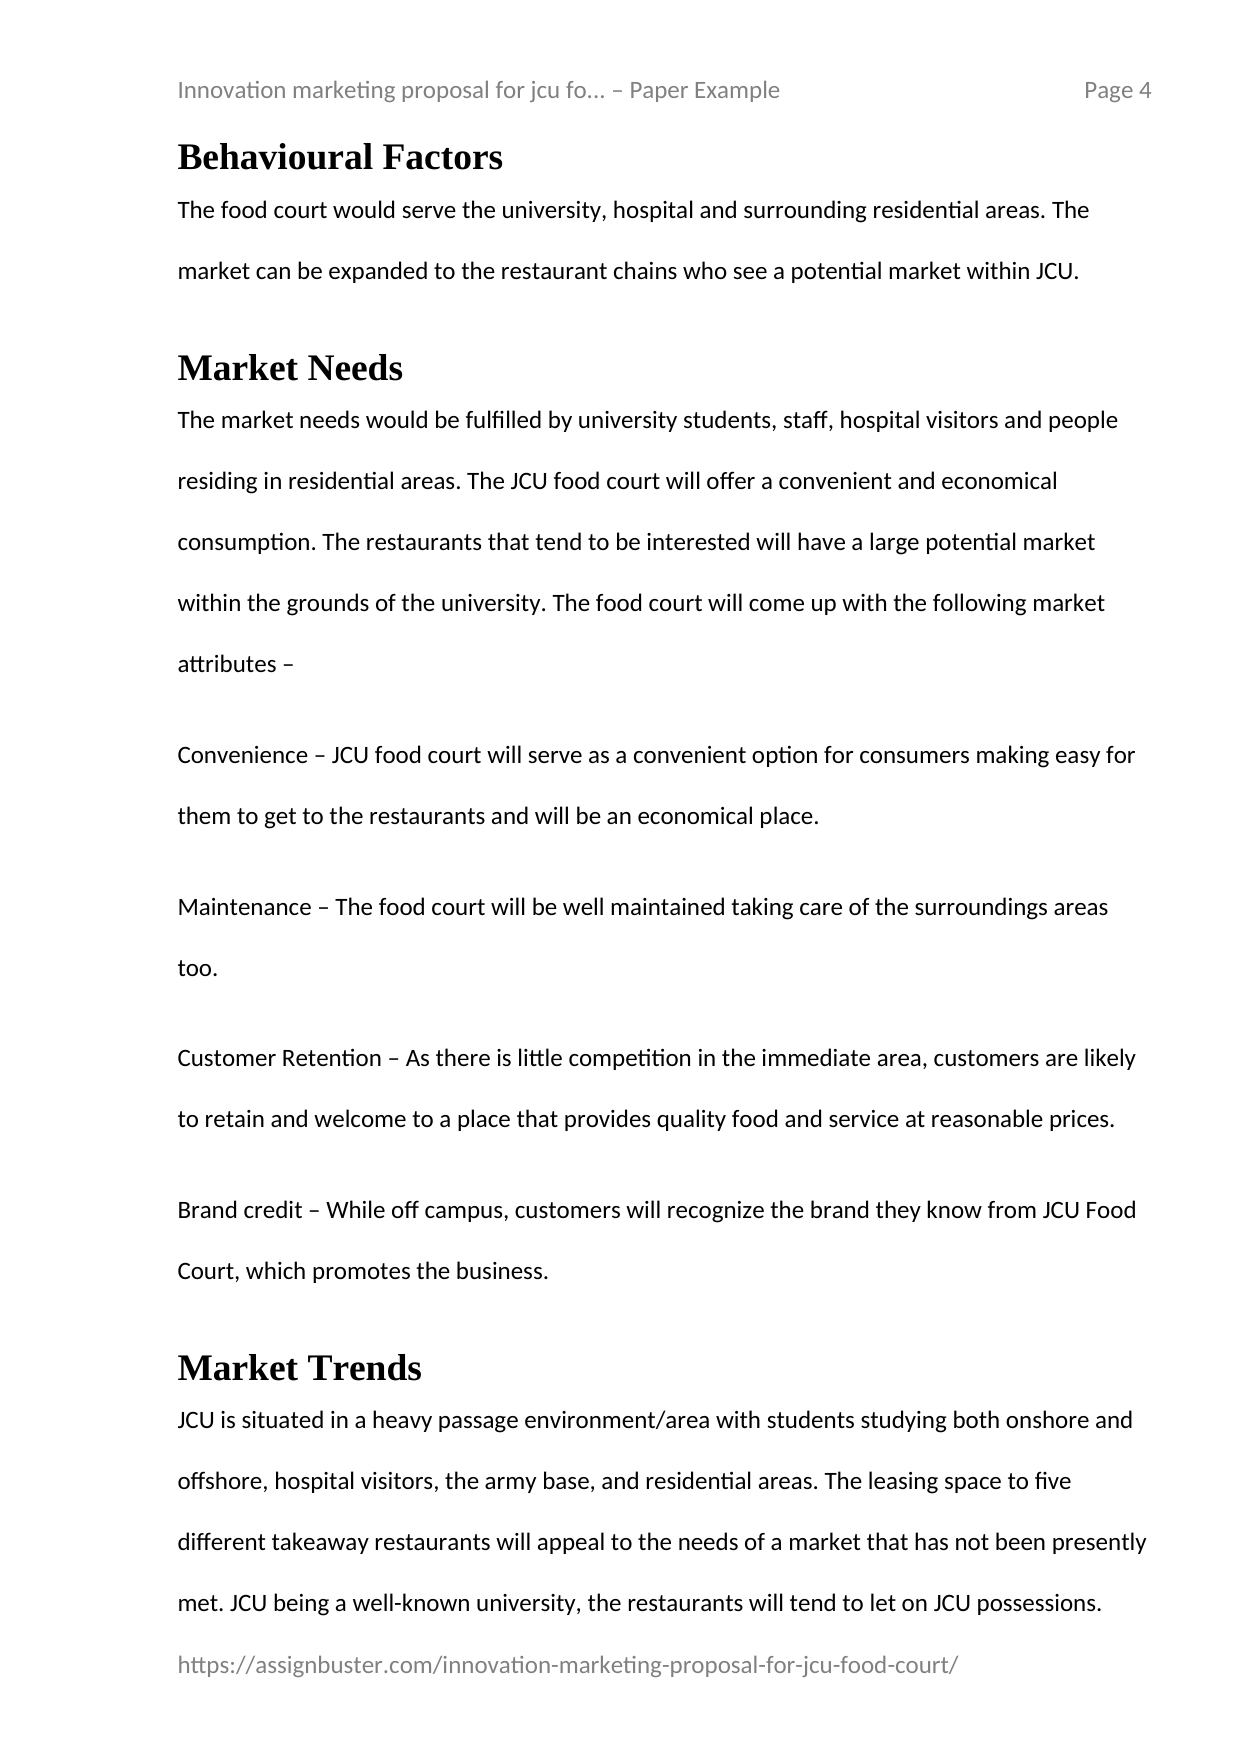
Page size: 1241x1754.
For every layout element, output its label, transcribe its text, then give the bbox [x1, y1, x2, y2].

text The food court would serve the university, hospital and surrounding residential areas. The market can be expanded to the restaurant chains who see a potential market within JCU. [177, 194, 1152, 285]
text Brand credit – While off campus, customers will recognize the brand they know from JCU Food Court, which promotes the business. [177, 1194, 1152, 1285]
subtitle Behavioural Factors [177, 135, 1152, 178]
text The market needs would be fulfilled by university students, staff, hospital visitors and people residing in residential areas. The JCU food court will offer a convenient and economical consumption. The restaurants that tend to be interested will have a large potential market within the grounds of the university. The food court will come up with the following market attributes – [177, 404, 1152, 679]
text Customer Retention – As there is little competition in the immediate area, customers are likely to retain and welcome to a place that provides quality food and service at reasonable prices. [177, 1042, 1152, 1134]
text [177, 1404, 1152, 1618]
subtitle Market Trends [177, 1345, 1152, 1388]
subtitle Market Needs [177, 345, 1152, 388]
text Convenience – JCU food court will serve as a convenient option for consumers making easy for them to get to the restaurants and will be an economical place. [177, 739, 1152, 831]
text Maintenance – The food court will be well maintained taking care of the surroundings areas too. [177, 891, 1152, 982]
